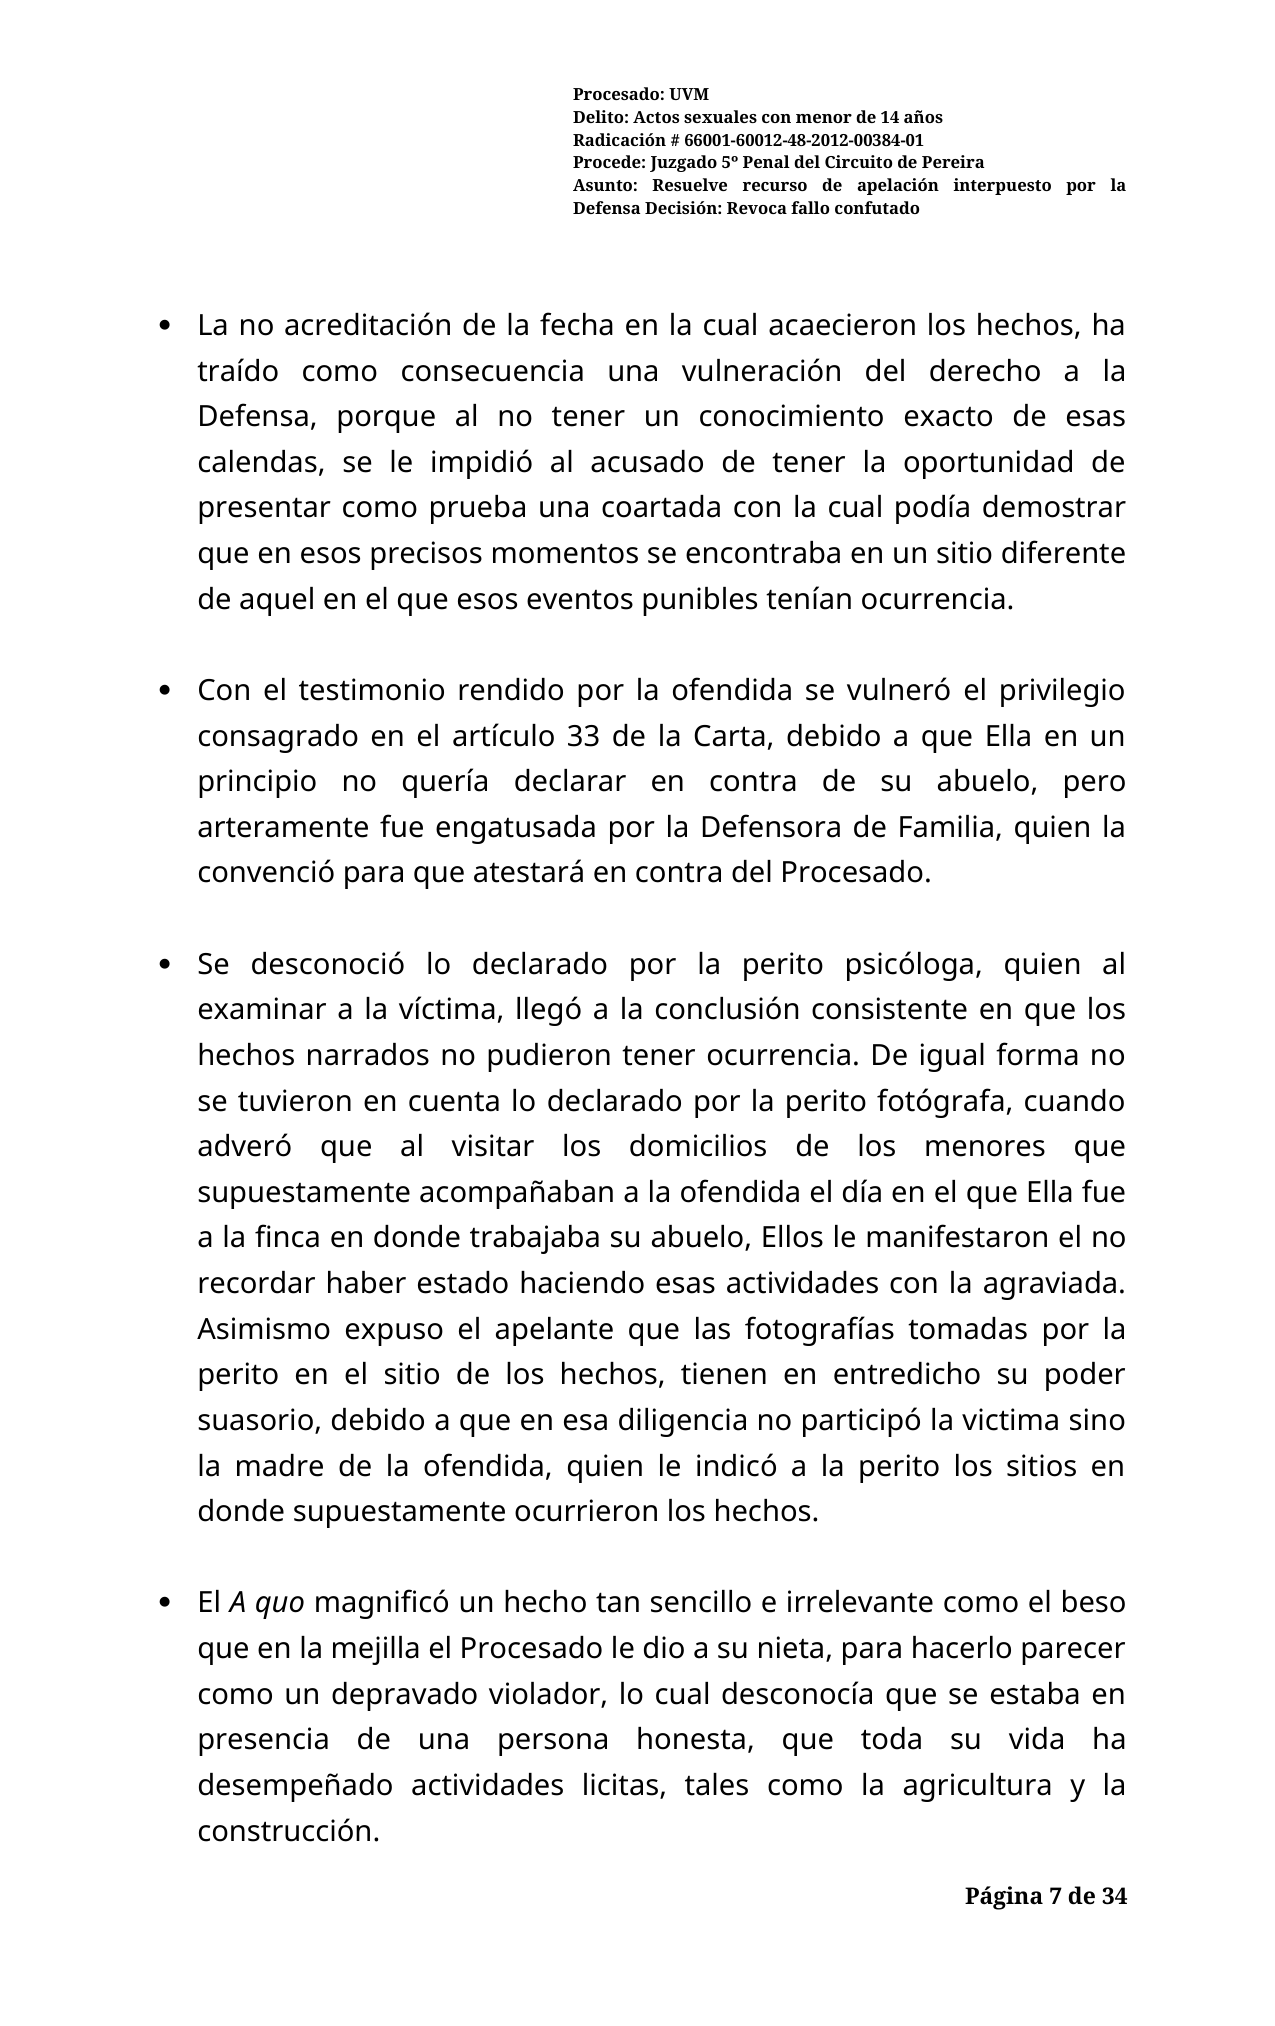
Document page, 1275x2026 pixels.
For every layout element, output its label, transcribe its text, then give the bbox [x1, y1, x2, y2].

list Se desconoció lo declarado por la perito psicóloga, quien al examinar a la víctima, llegó a la conclusión consistente en que los hechos narrados no pudieron tener ocurrencia. De igual forma no se tuvieron en cuenta lo declarado por la perito fotógrafa, cuando adveró que al visitar los domicilios de los menores que supuestamente acompañaban a la ofendida el día en el que Ella fue a la finca en donde trabajaba su abuelo, Ellos le manifestaron el no recordar haber estado haciendo esas actividades con la agraviada. Asimismo expuso el apelante que las fotografías tomadas por la perito en el sitio de los hechos, tienen en entredicho su poder suasorio, debido a que en esa diligencia no participó la victima sino la madre de la ofendida, quien le indicó a la perito los sitios en donde supuestamente ocurrieron los hechos. [159, 943, 1127, 1530]
list La no acreditación de la fecha en la cual acaecieron los hechos, ha traído como consecuencia una vulneración del derecho a la Defensa, porque al no tener un conocimiento exacto de esas calendas, se le impidió al acusado de tener la oportunidad de presentar como prueba una coartada con la cual podía demostrar que en esos precisos momentos se encontraba en un sitio diferente de aquel en el que esos eventos punibles tenían ocurrencia. [159, 304, 1127, 618]
list Con el testimonio rendido por la ofendida se vulneró el privilegio consagrado en el artículo 33 de la Carta, debido a que Ella en un principio no quería declarar en contra de su abuelo, pero arteramente fue engatusada por la Defensora de Familia, quien la convenció para que atestará en contra del Procesado. [159, 669, 1127, 891]
list El A quo magnificó un hecho tan sencillo e irrelevante como el beso que en la mejilla el Procesado le dio a su nieta, para hacerlo parecer como un depravado violador, lo cual desconocía que se estaba en presencia de una persona honesta, que toda su vida ha desempeñado actividades licitas, tales como la agricultura y la construcción. [159, 1582, 1127, 1849]
